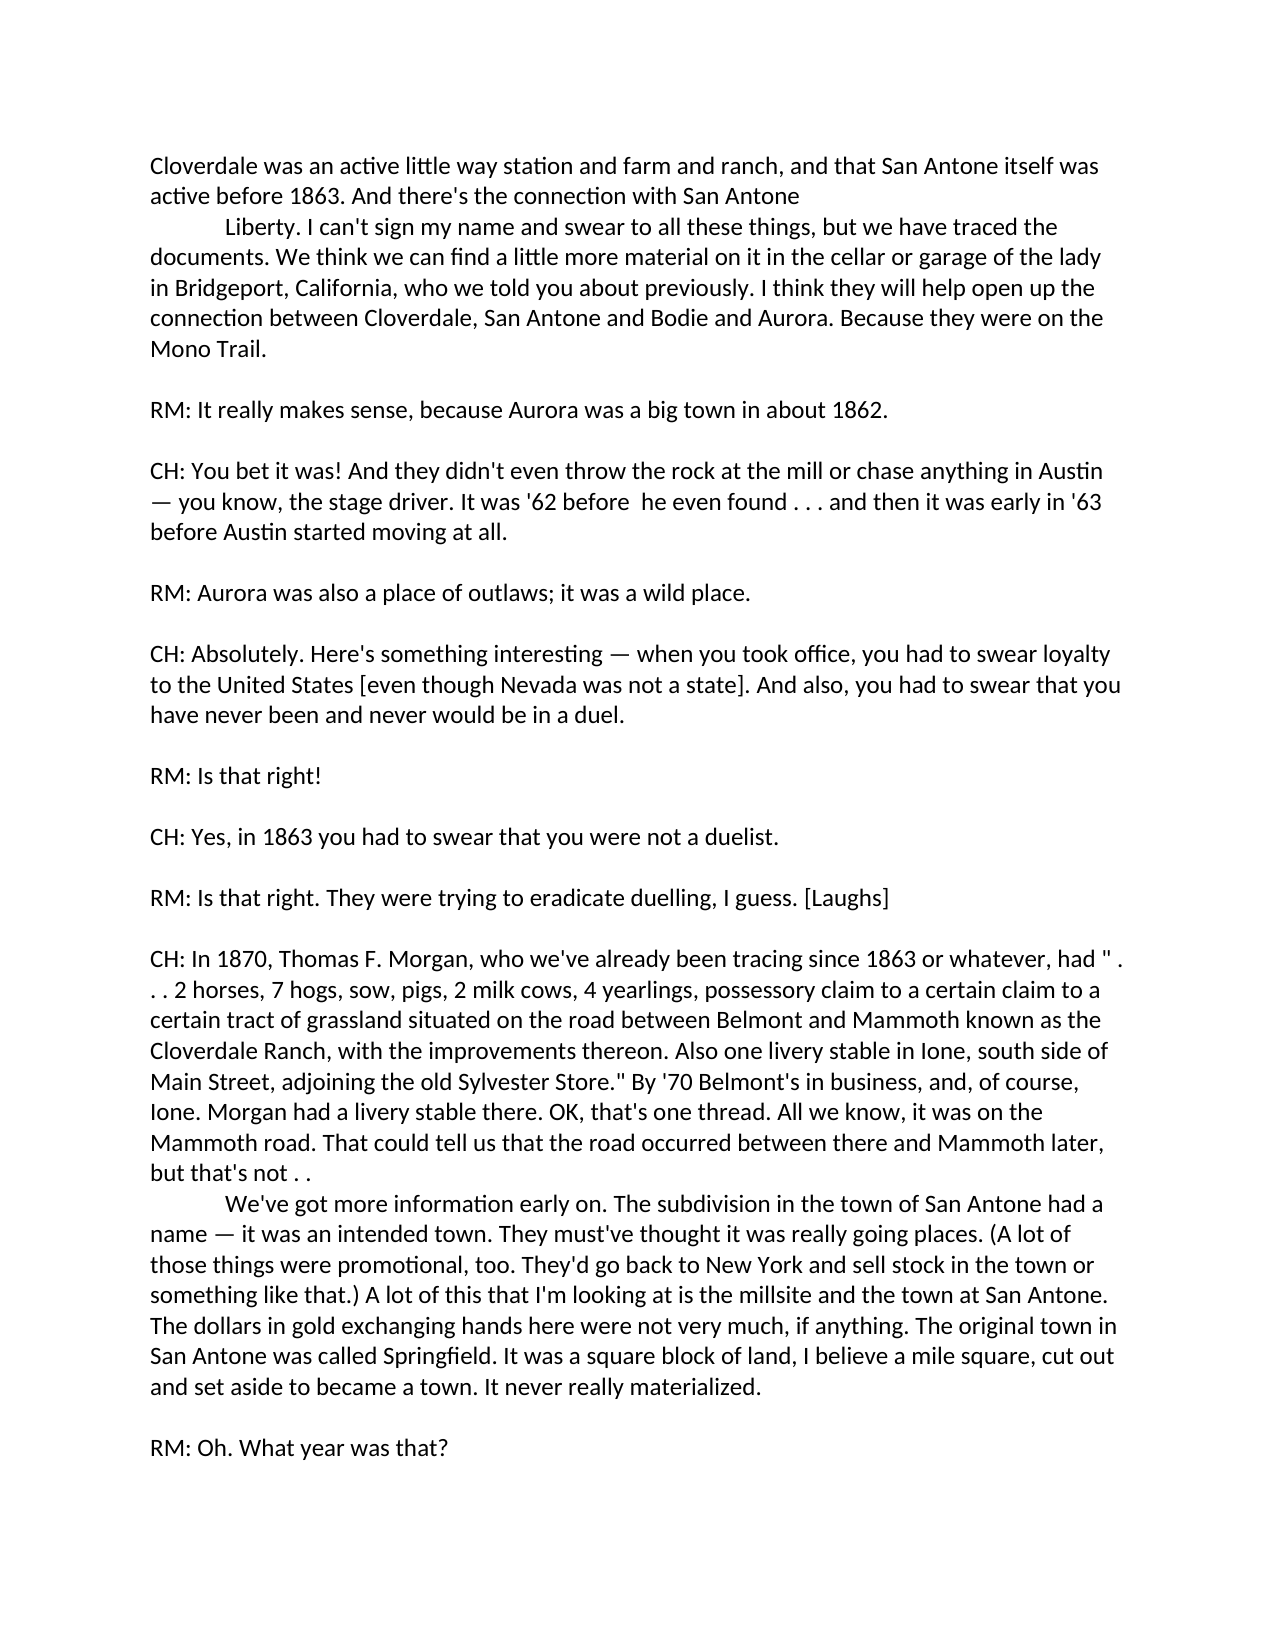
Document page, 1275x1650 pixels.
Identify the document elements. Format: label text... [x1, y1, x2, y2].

text CH: Absolutely. Here's something interesting — when you took office, you had to swear loyalty to the United States [even though Nevada was not a state]. And also, you had to swear that you have never been and never would be in a duel. [150, 638, 1125, 730]
text RM: Is that right. They were trying to eradicate duelling, I guess. [Laughs] [150, 882, 1125, 913]
text RM: Aurora was also a place of outlaws; it was a wild place. [150, 577, 1125, 608]
text CH: Yes, in 1863 you had to swear that you were not a duelist. [150, 821, 1125, 852]
text CH: You bet it was! And they didn't even throw the rock at the mill or chase anything in Austin — you know, the stage driver. It was '62 before he even found . . . and then it was early in '63 before Austin started moving at all. [150, 455, 1125, 547]
text CH: In 1870, Thomas F. Morgan, who we've already been tracing since 1863 or whatever, had " . . . 2 horses, 7 hogs, sow, pigs, 2 milk cows, 4 yearlings, possessory claim to a certain claim to a certain tract of grassland situated on the road between Belmont and Mammoth known as the Cloverdale Ranch, with the improvements thereon. Also one livery stable in Ione, south side of Main Street, adjoining the old Sylvester Store." By '70 Belmont's in business, and, of course, Ione. Morgan had a livery stable there. OK, that's one thread. All we know, it was on the Mammoth road. That could tell us that the road occurred between there and Mammoth later, but that's not . . [150, 943, 1125, 1188]
text We've got more information early on. The subdivision in the town of San Antone had a name — it was an intended town. They must've thought it was really going places. (A lot of those things were promotional, too. They'd go back to New York and sell stock in the town or something like that.) A lot of this that I'm looking at is the millsite and the town at San Antone. The dollars in gold exchanging hands here were not very much, if anything. The original town in San Antone was called Springfield. It was a square block of land, I believe a mile square, cut out and set aside to became a town. It never really materialized. [150, 1188, 1125, 1401]
text Liberty. I can't sign my name and swear to all these things, but we have traced the documents. We think we can find a little more material on it in the cellar or garage of the lady in Bridgeport, California, who we told you about previously. I think they will help open up the connection between Cloverdale, San Antone and Bodie and Aurora. Because they were on the Mono Trail. [150, 211, 1125, 364]
text RM: Is that right! [150, 760, 1125, 791]
text RM: Oh. What year was that? [150, 1432, 1125, 1462]
text RM: It really makes sense, because Aurora was a big town in about 1862. [150, 394, 1125, 425]
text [150, 150, 1125, 211]
